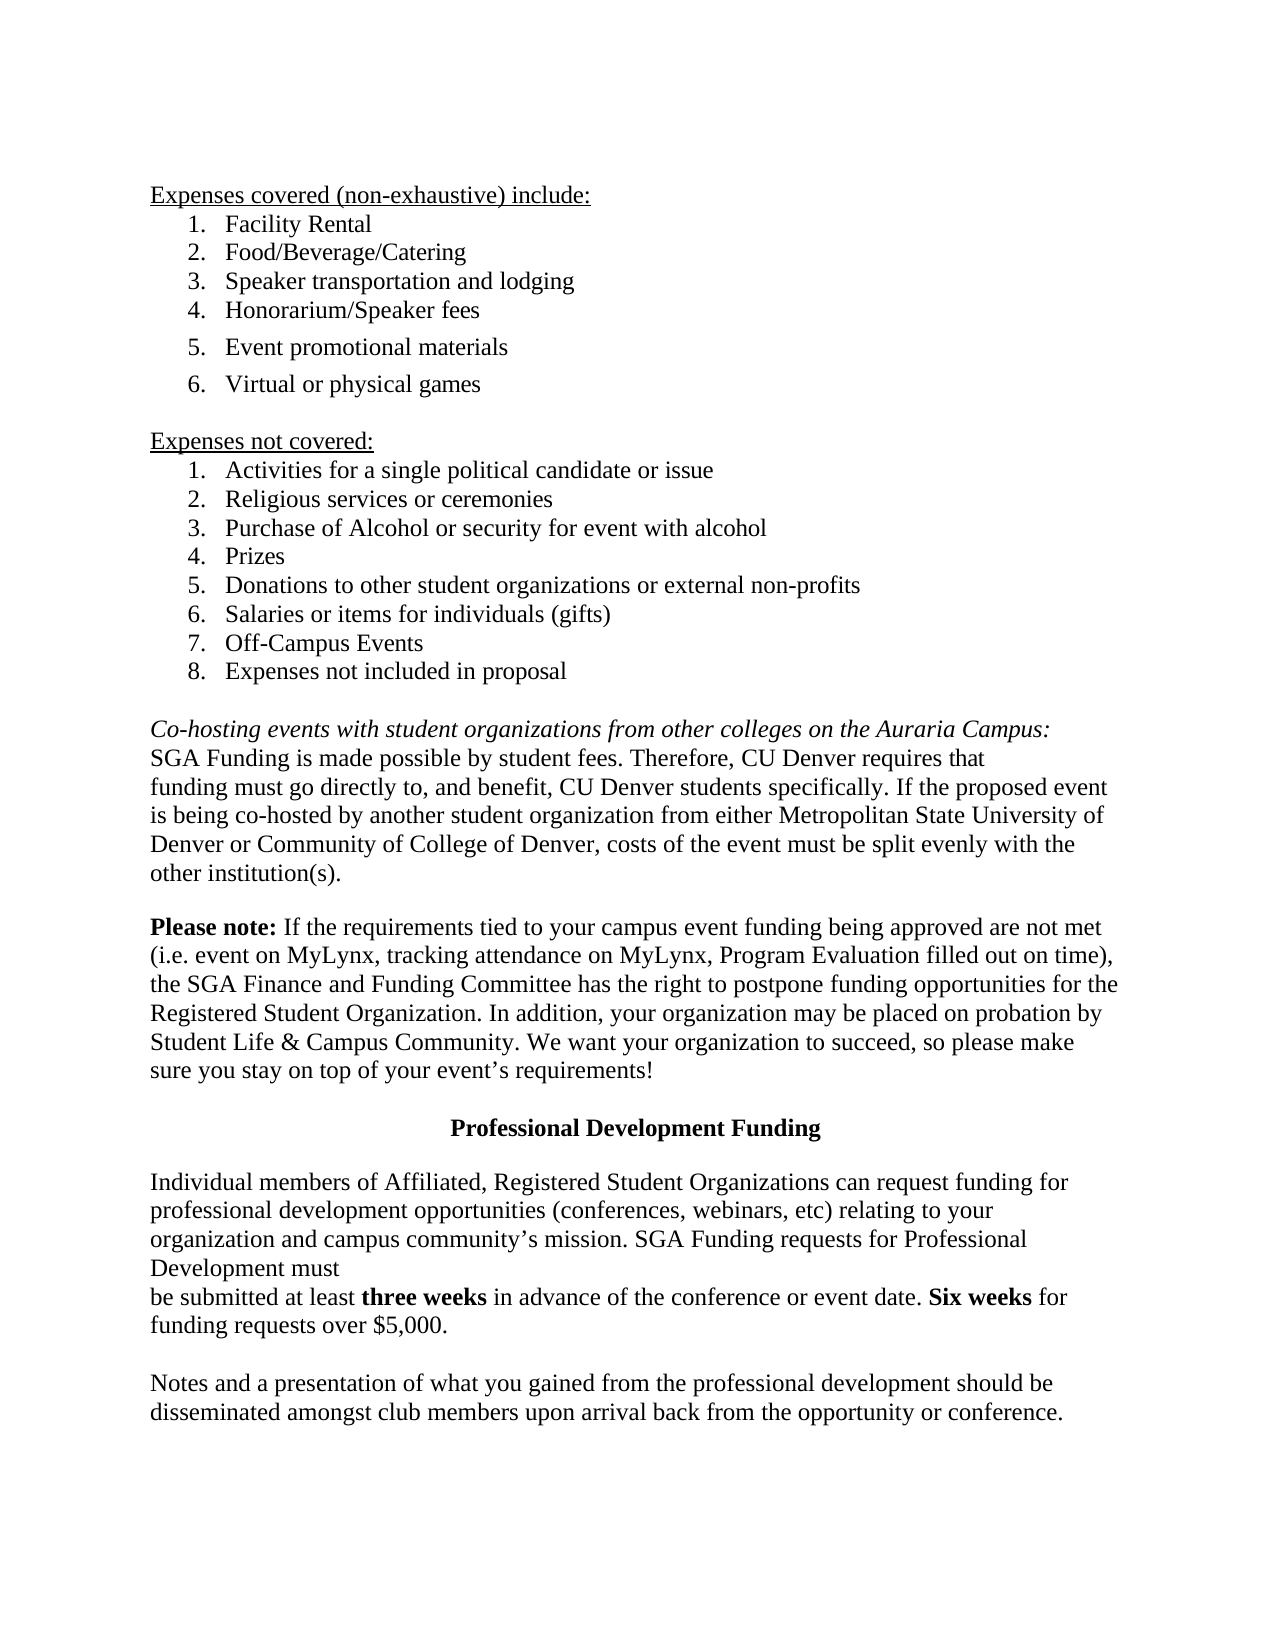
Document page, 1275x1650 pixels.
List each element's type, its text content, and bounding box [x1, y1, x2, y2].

text funding must go directly to, and benefit, CU Denver students specifically. If the proposed event is being co-hosted by another student organization from either Metropolitan State University of Denver or Community of College of Denver, costs of the event must be split evenly with the other institution(s). [150, 772, 1121, 887]
list Donations to other student organizations or external non-profits [187, 570, 1121, 599]
list Salaries or items for individuals (gifts) [187, 599, 1121, 628]
list Event promotional materials [187, 332, 1121, 361]
list Off-Campus Events [187, 628, 1121, 656]
text Co-hosting events with student organizations from other colleges on the Auraria Campus: [150, 714, 1121, 743]
list Expenses not included in proposal [187, 656, 1121, 685]
list Facility Rental [187, 209, 1121, 237]
text Expenses not covered: [150, 426, 1121, 455]
list Religious services or ceremonies [187, 484, 1121, 513]
text Professional Development Funding [150, 1113, 1121, 1142]
list Speaker transportation and lodging [187, 266, 1121, 295]
text Notes and a presentation of what you gained from the professional development should be disseminated amongst club members upon arrival back from the opportunity or conference. [150, 1368, 1121, 1425]
list Activities for a single political candidate or issue [187, 455, 1121, 484]
text Please note: If the requirements tied to your campus event funding being approved are not met (i.e. event on MyLynx, tracking attendance on MyLynx, Program Evaluation filled out on time), the SGA Finance and Funding Committee has the right to postpone funding opportunities for the Registered Student Organization. In addition, your organization may be placed on probation by Student Life & Campus Community. We want your organization to succeed, so please make sure you stay on top of your event’s requirements! [150, 912, 1121, 1084]
text be submitted at least three weeks in advance of the conference or event date. Six weeks for funding requests over $5,000. [150, 1282, 1121, 1339]
list Food/Beverage/Catering [187, 237, 1121, 266]
text Expenses covered (non-exhaustive) include: [150, 180, 1121, 209]
text SGA Funding is made possible by student fees. Therefore, CU Denver requires that [150, 743, 1121, 772]
list Virtual or physical games [187, 369, 1121, 398]
text Individual members of Affiliated, Registered Student Organizations can request funding for professional development opportunities (conferences, webinars, etc) relating to your organization and campus community’s mission. SGA Funding requests for Professional Development must [150, 1167, 1121, 1282]
list Honorarium/Speaker fees [187, 295, 1121, 324]
list Prizes [187, 541, 1121, 570]
list Purchase of Alcohol or security for event with alcohol [187, 513, 1121, 541]
